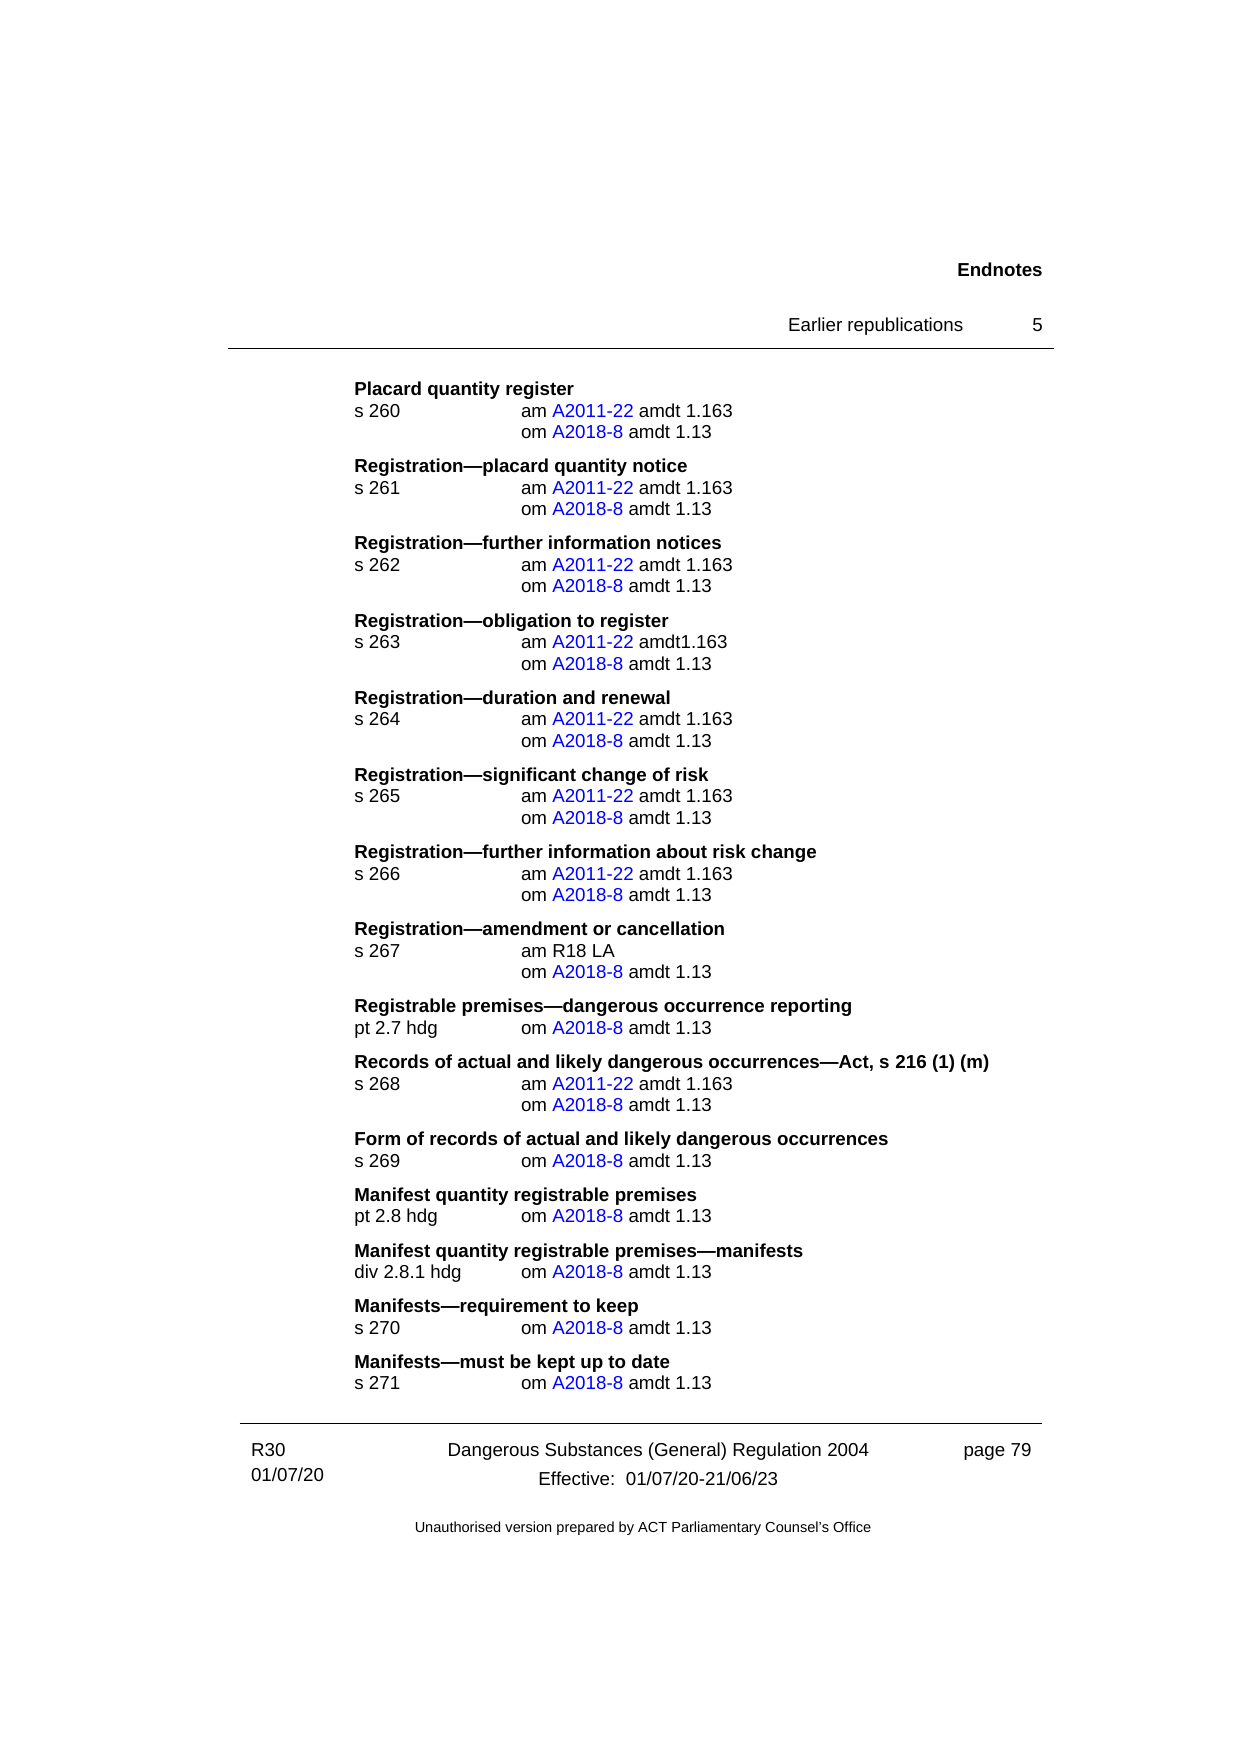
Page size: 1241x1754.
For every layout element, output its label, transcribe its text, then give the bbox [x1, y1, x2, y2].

text Manifest quantity registrable premises—manifests [354, 1239, 1042, 1261]
text Manifest quantity registrable premises [354, 1184, 1042, 1205]
text om A2018-8 amdt 1.13 [354, 575, 1042, 597]
text om A2018-8 amdt 1.13 [354, 807, 1042, 828]
text s 269 om A2018-8 amdt 1.13 [354, 1150, 1042, 1171]
text Registration—further information about risk change [354, 841, 1042, 862]
text Registration—further information notices [354, 532, 1042, 554]
text om A2018-8 amdt 1.13 [354, 421, 1042, 442]
text Form of records of actual and likely dangerous occurrences [354, 1128, 1042, 1150]
text Registration—obligation to register [354, 609, 1042, 631]
text s 266 am A2011-22 amdt 1.163 [354, 862, 1042, 884]
text om A2018-8 amdt 1.13 [354, 730, 1042, 751]
text s 262 am A2011-22 amdt 1.163 [354, 554, 1042, 575]
text s 267 am R18 LA [354, 940, 1042, 961]
text s 264 am A2011-22 amdt 1.163 [354, 708, 1042, 730]
text s 268 am A2011-22 amdt 1.163 [354, 1072, 1042, 1094]
text Registration—significant change of risk [354, 764, 1042, 785]
text pt 2.7 hdg om A2018-8 amdt 1.13 [354, 1017, 1042, 1038]
text pt 2.8 hdg om A2018-8 amdt 1.13 [354, 1205, 1042, 1227]
text s 270 om A2018-8 amdt 1.13 [354, 1317, 1042, 1338]
text Records of actual and likely dangerous occurrences—Act, s 216 (1) (m) [354, 1051, 1042, 1072]
text Placard quantity register [354, 378, 1042, 399]
text om A2018-8 amdt 1.13 [354, 961, 1042, 983]
text om A2018-8 amdt 1.13 [354, 498, 1042, 520]
text s 261 am A2011-22 amdt 1.163 [354, 477, 1042, 498]
text s 265 am A2011-22 amdt 1.163 [354, 785, 1042, 807]
text s 271 om A2018-8 amdt 1.13 [354, 1372, 1042, 1394]
text om A2018-8 amdt 1.13 [354, 652, 1042, 674]
text Manifests—requirement to keep [354, 1295, 1042, 1317]
text Registration—duration and renewal [354, 687, 1042, 708]
text Registrable premises—dangerous occurrence reporting [354, 995, 1042, 1017]
text div 2.8.1 hdg om A2018-8 amdt 1.13 [354, 1261, 1042, 1282]
text Registration—amendment or cancellation [354, 918, 1042, 940]
text Manifests—must be kept up to date [354, 1351, 1042, 1372]
text s 263 am A2011-22 amdt1.163 [354, 631, 1042, 652]
text Registration—placard quantity notice [354, 455, 1042, 477]
text om A2018-8 amdt 1.13 [354, 884, 1042, 906]
text s 260 am A2011-22 amdt 1.163 [354, 399, 1042, 421]
text om A2018-8 amdt 1.13 [354, 1094, 1042, 1116]
